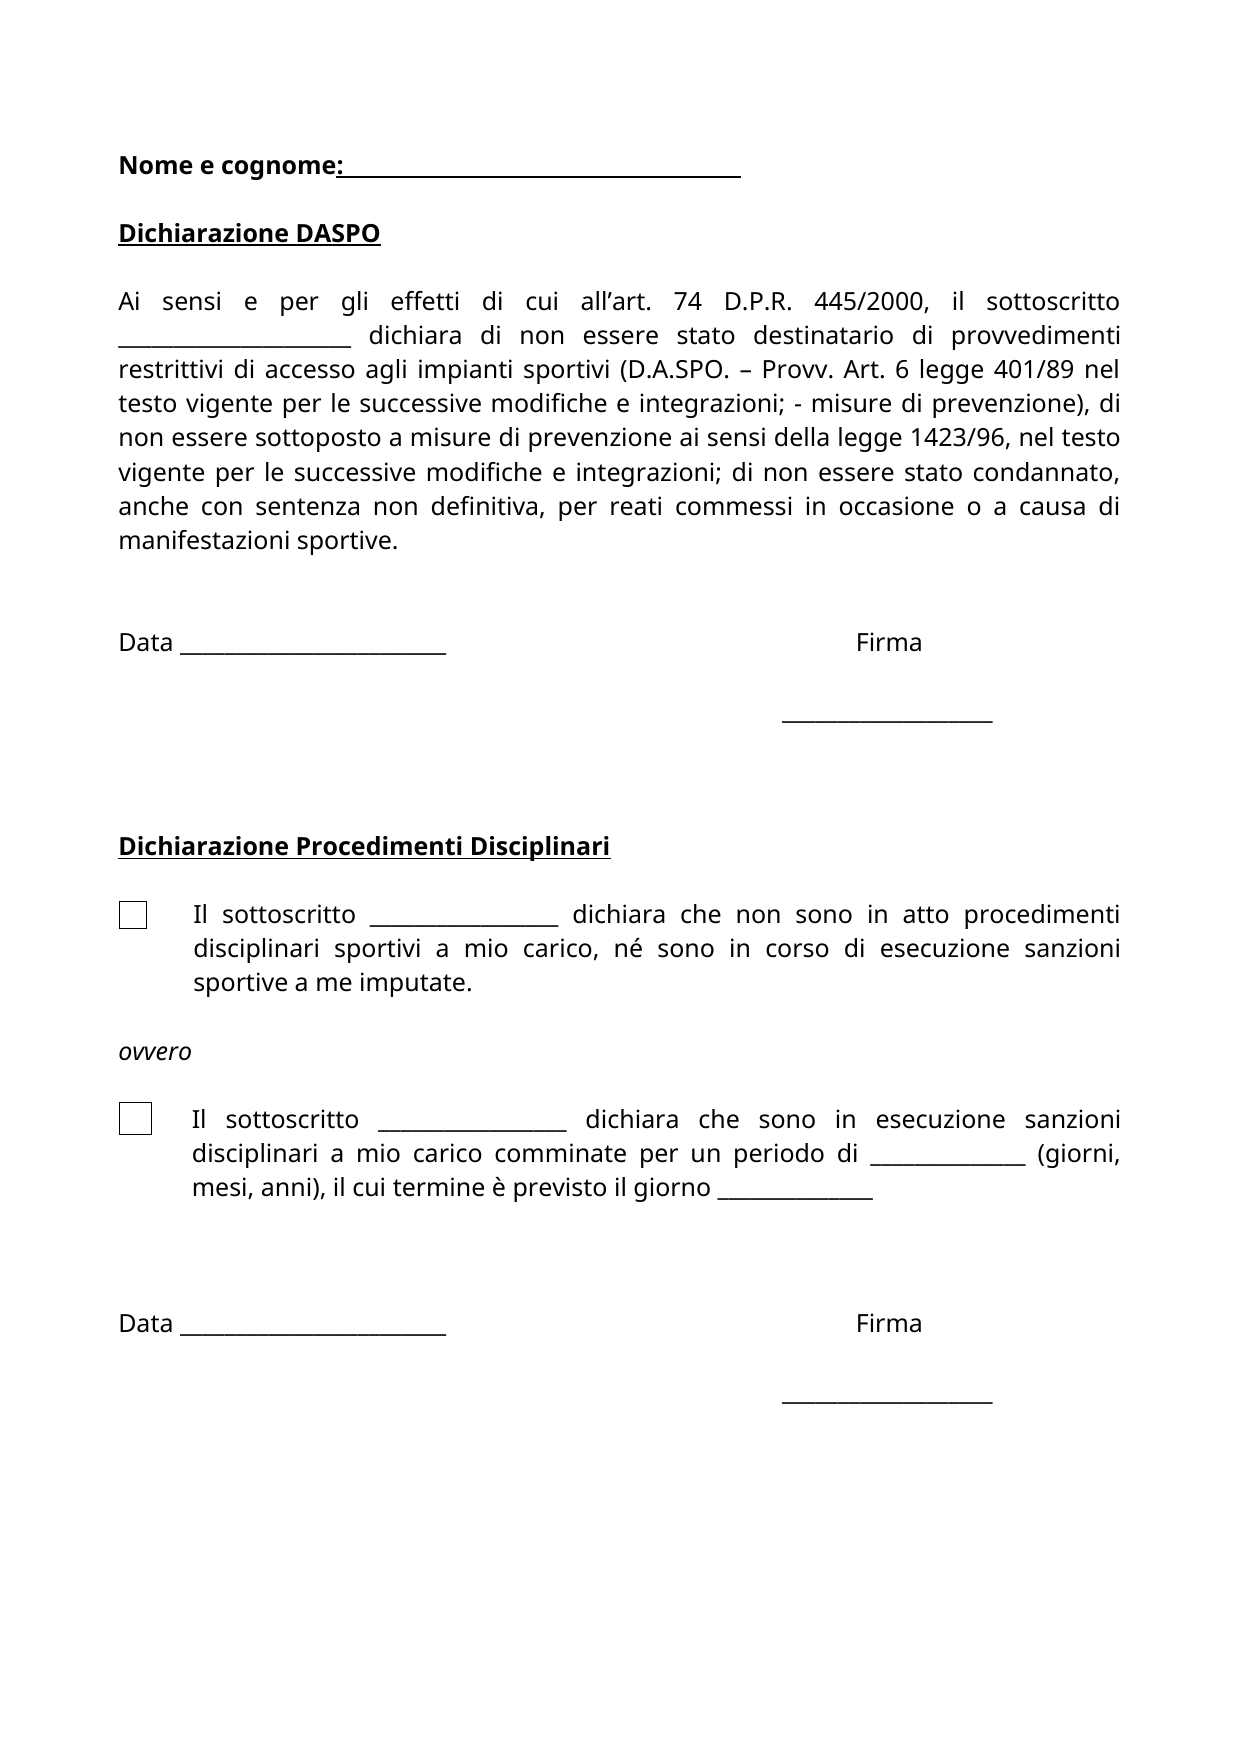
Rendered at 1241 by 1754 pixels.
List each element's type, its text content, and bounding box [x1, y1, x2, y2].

text Data ________________________ Firma [118, 624, 1122, 658]
text Il sottoscritto _________________ dichiara che sono in esecuzione sanzioni disciplinari a mio carico comminate per un periodo di ______________ (giorni, mesi, anni), il cui termine è previsto il giorno ______________ [118, 1101, 1122, 1203]
text ___________________ [118, 693, 1122, 727]
text ___________________ [118, 1374, 1122, 1408]
text Data ________________________ Firma [118, 1306, 1122, 1340]
text Dichiarazione DASPO [118, 216, 1122, 250]
text Ai sensi e per gli effetti di cui all’art. 74 D.P.R. 445/2000, il sottoscritto _____________________ dichiara di non essere stato destinatario di provvedimenti restrittivi di accesso agli impianti sportivi (D.A.SPO. – Provv. Art. 6 legge 401/89 nel testo vigente per le successive modifiche e integrazioni; - misure di prevenzione), di non essere sottoposto a misure di prevenzione ai sensi della legge 1423/96, nel testo vigente per le successive modifiche e integrazioni; di non essere stato condannato, anche con sentenza non definitiva, per reati commessi in occasione o a causa di manifestazioni sportive. [118, 284, 1122, 556]
text Dichiarazione Procedimenti Disciplinari [118, 829, 1122, 863]
text ovvero [118, 1033, 1122, 1067]
text Il sottoscritto _________________ dichiara che non sono in atto procedimenti disciplinari sportivi a mio carico, né sono in corso di esecuzione sanzioni sportive a me imputate. [118, 897, 1122, 999]
text Nome e cognome: ______________________________________ [118, 148, 1122, 182]
